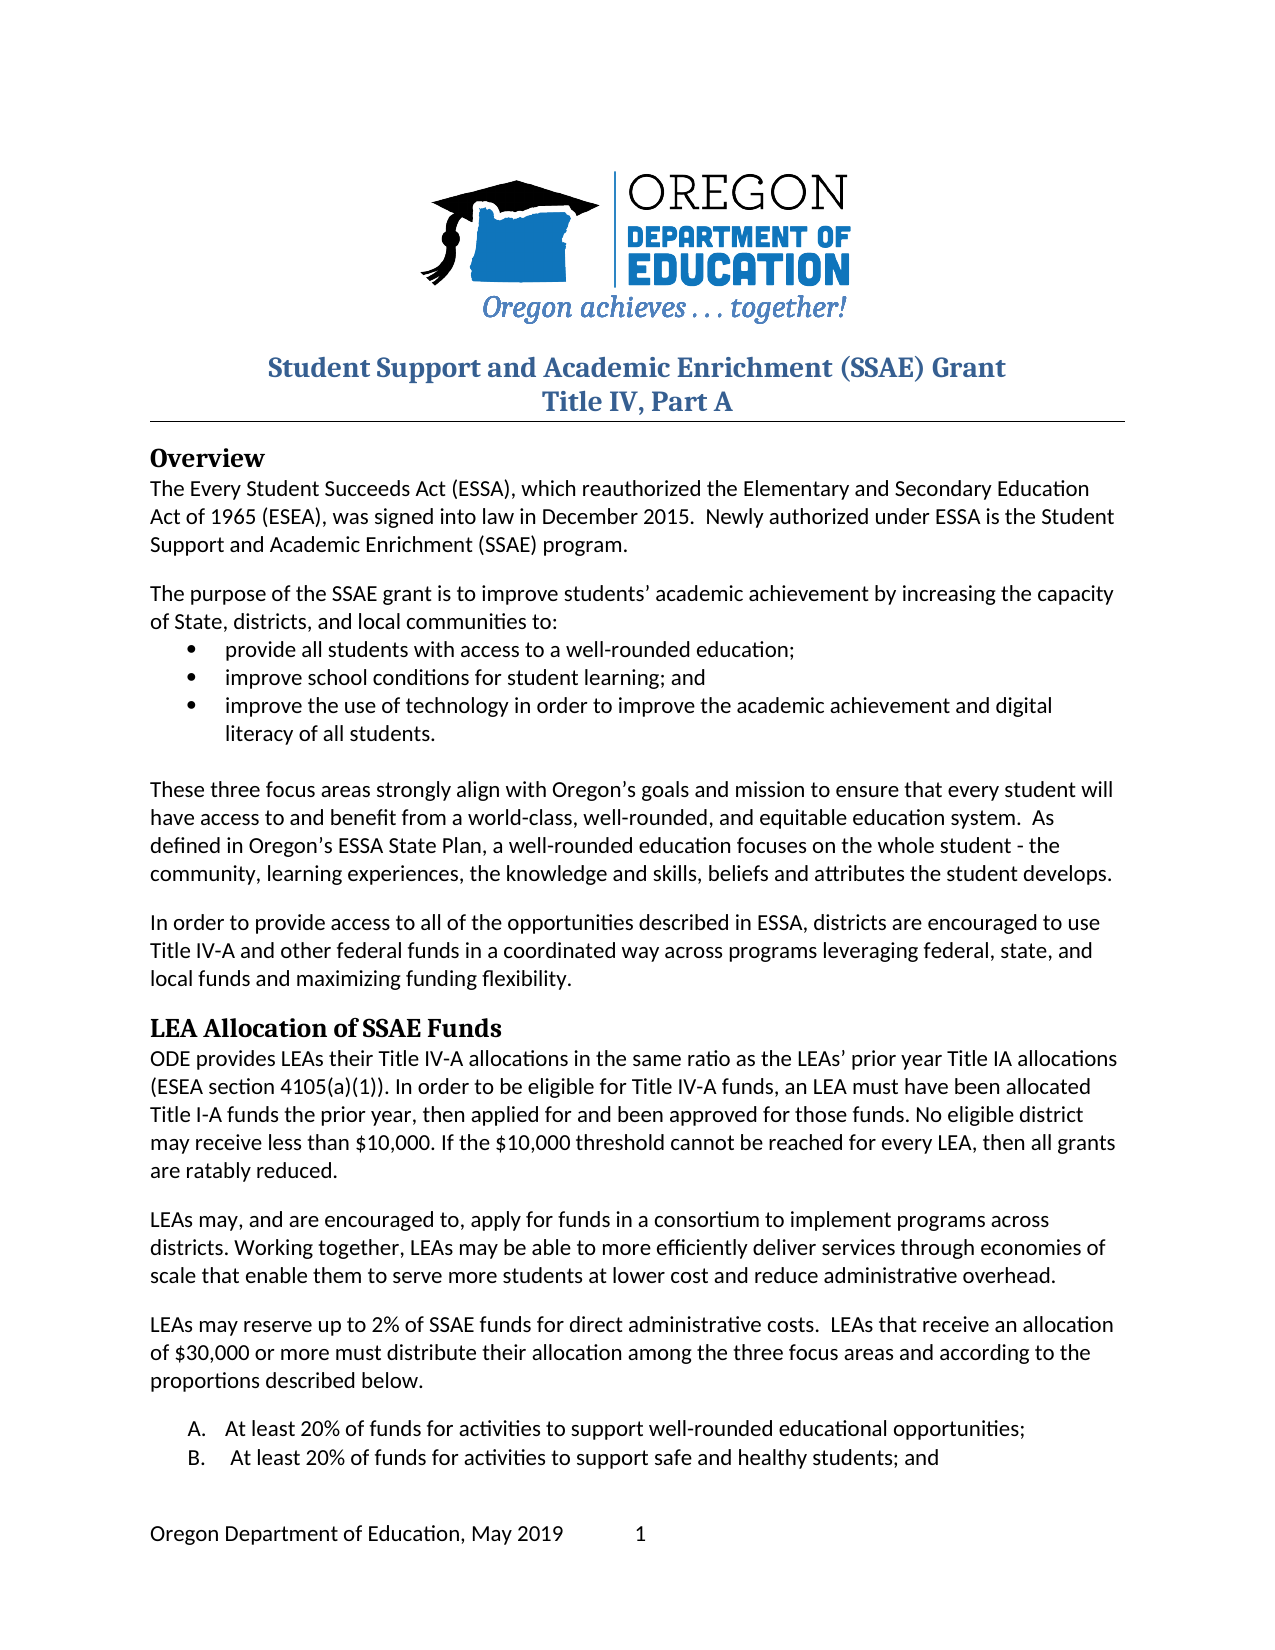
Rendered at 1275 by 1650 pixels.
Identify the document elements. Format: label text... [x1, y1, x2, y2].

text The Every Student Succeeds Act (ESSA), which reauthorized the Elementary and Secondary Education Act of 1965 (ESEA), was signed into law in December 2015. Newly authorized under ESSA is the Student Support and Academic Enrichment (SSAE) program. [150, 474, 1125, 558]
text The purpose of the SSAE grant is to improve students’ academic achievement by increasing the capacity of State, districts, and local communities to: [150, 579, 1125, 635]
subtitle LEA Allocation of SSAE Funds [150, 1013, 1125, 1044]
text LEAs may reserve up to 2% of SSAE funds for direct administrative costs. LEAs that receive an allocation of $30,000 or more must distribute their allocation among the three focus areas and according to the proportions described below. [150, 1310, 1125, 1394]
subtitle Student Support and Academic Enrichment (SSAE) Grant [150, 352, 1125, 385]
picture [373, 124, 902, 331]
text ODE provides LEAs their Title IV-A allocations in the same ratio as the LEAs’ prior year Title IA allocations (ESEA section 4105(a)(1)). In order to be eligible for Title IV-A funds, an LEA must have been allocated Title I-A funds the prior year, then applied for and been approved for those funds. No eligible district may receive less than $10,000. If the $10,000 threshold cannot be reached for every LEA, then all grants are ratably reduced. [150, 1044, 1125, 1184]
list provide all students with access to a well-rounded education; [187, 635, 1125, 663]
subtitle Title IV, Part A [150, 385, 1125, 421]
text LEAs may, and are encouraged to, apply for funds in a consortium to implement programs across districts. Working together, LEAs may be able to more efficiently deliver services through economies of scale that enable them to serve more students at lower cost and reduce administrative overhead. [150, 1205, 1125, 1289]
list improve the use of technology in order to improve the academic achievement and digital literacy of all students. [187, 691, 1125, 747]
text These three focus areas strongly align with Oregon’s goals and mission to ensure that every student will have access to and benefit from a world-class, well-rounded, and equitable education system. As defined in Oregon’s ESSA State Plan, a well-rounded education focuses on the whole student - the community, learning experiences, the knowledge and skills, beliefs and attributes the student develops. [150, 775, 1125, 887]
subtitle Overview [150, 443, 1125, 474]
list improve school conditions for student learning; and [187, 663, 1125, 691]
text In order to provide access to all of the opportunities described in ESSA, districts are encouraged to use Title IV-A and other federal funds in a coordinated way across programs leveraging federal, state, and local funds and maximizing funding flexibility. [150, 908, 1125, 992]
list At least 20% of funds for activities to support well-rounded educational opportunities; [187, 1414, 1125, 1443]
list At least 20% of funds for activities to support safe and healthy students; and [187, 1443, 1125, 1471]
